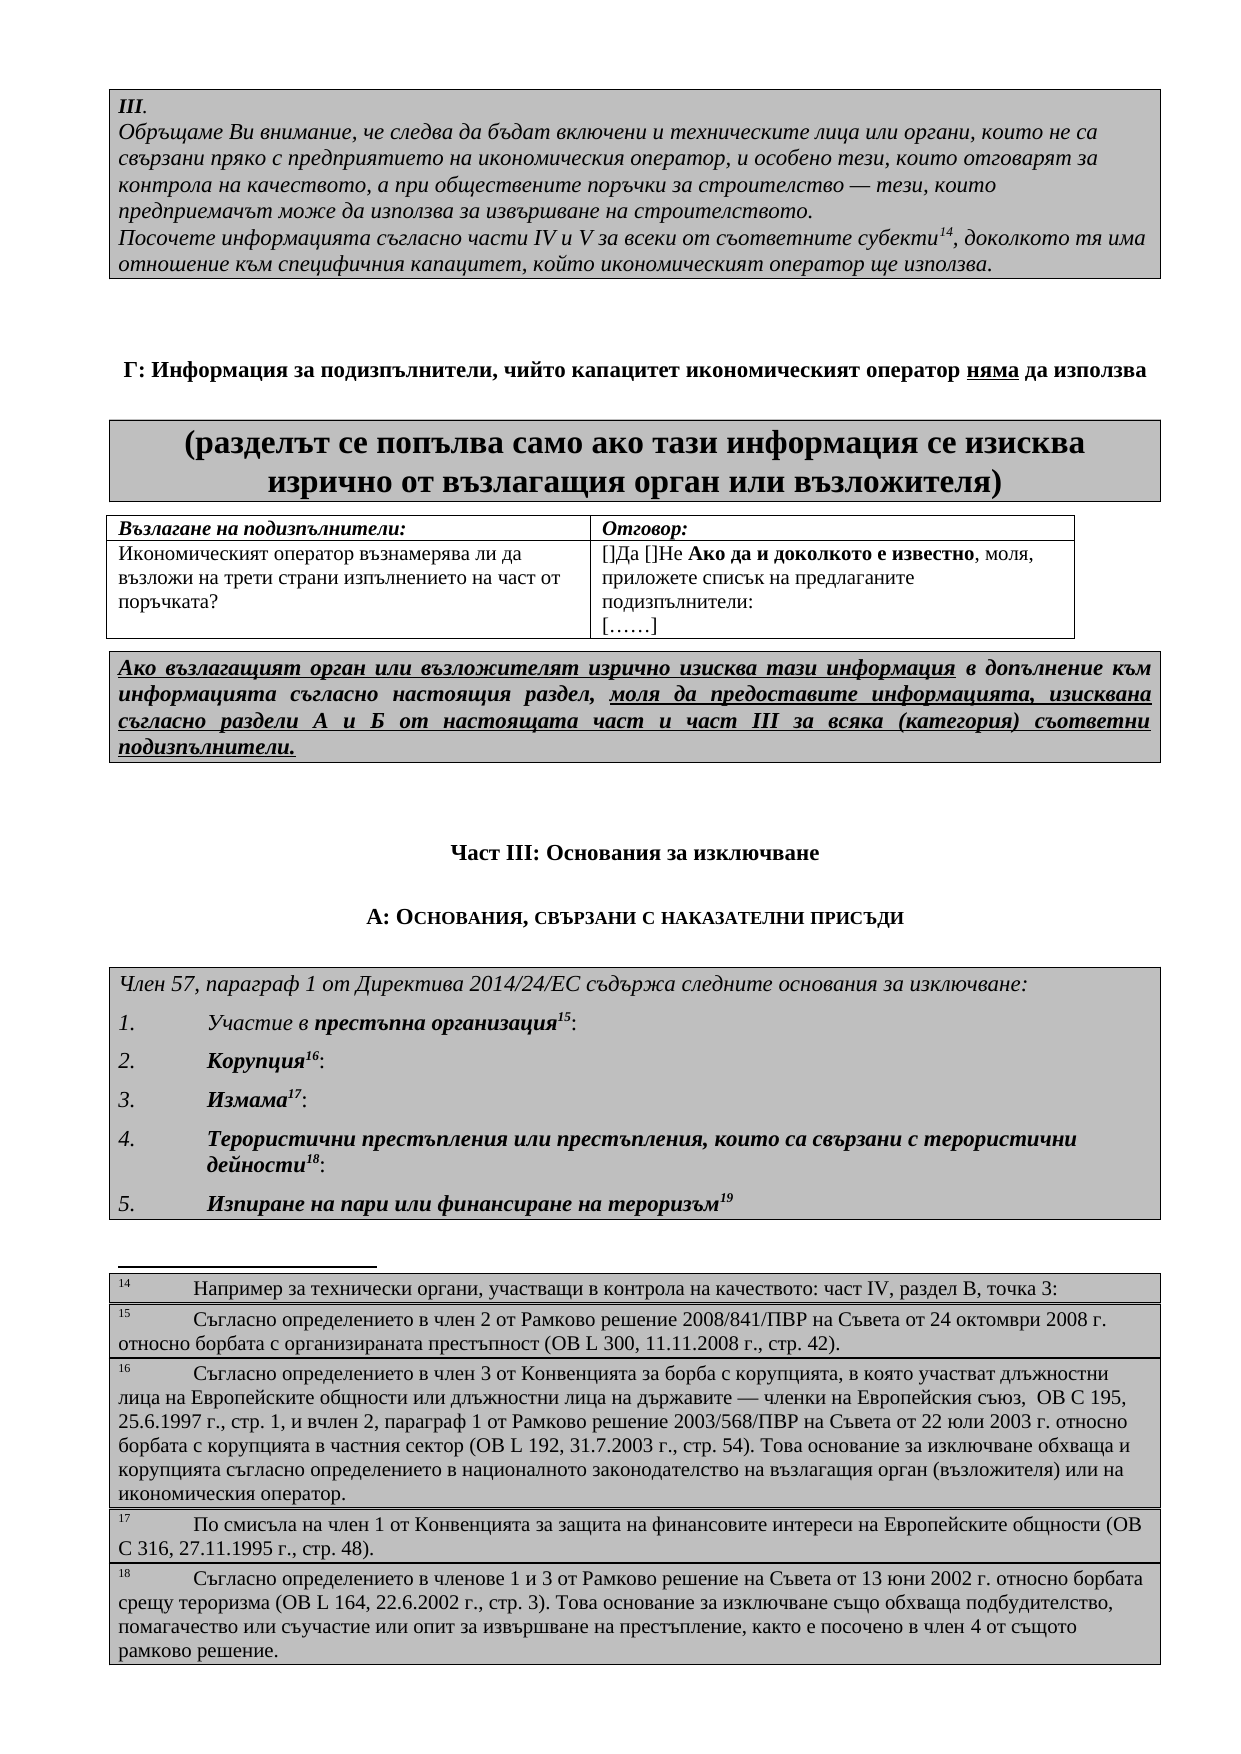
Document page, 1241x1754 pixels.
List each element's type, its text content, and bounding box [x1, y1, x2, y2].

title Ако възлагащият орган или възложителят изрично изисква тази информация в допълнение към информацията съгласно настоящия раздел, моля да предоставите информацията, изисквана съгласно раздели А и Б от настоящата част и част ІІІ за всяка (категория) съответни подизпълнители. [110, 652, 1160, 762]
title Част III: Основания за изключване [118, 839, 1152, 865]
table_header Възлагане на подизпълнители: [107, 516, 590, 540]
title А: Основания, свързани с наказателни присъди [118, 903, 1152, 929]
text Член 57, параграф 1 от Директива 2014/24/ЕС съдържа следните основания за изключване: [110, 968, 1160, 996]
table_header Отговор: [591, 516, 1074, 540]
text Измама: [110, 1083, 1160, 1113]
text Изпиране на пари или финансиране на тероризъм [110, 1187, 1160, 1219]
list Участие в престъпна организация: [110, 1006, 1160, 1035]
text Терористични престъпления или престъпления, които са свързани с терористични дейности: [110, 1122, 1160, 1178]
title Г: Информация за подизпълнители, чийто капацитет икономическият оператор няма да използва [118, 356, 1152, 382]
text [110, 90, 1160, 278]
title (разделът се попълва само ако тази информация се изисква изрично от възлагащия орган или възложителя) [110, 421, 1160, 501]
table_cell Икономическият оператор възнамерява ли да възложи на трети страни изпълнението на част от поръчката? [107, 541, 590, 637]
table_cell []Да []Не Ако да и доколкото е известно, моля, приложете списък на предлаганите подизпълнители: [……] [591, 541, 1074, 637]
text Корупция: [110, 1044, 1160, 1074]
